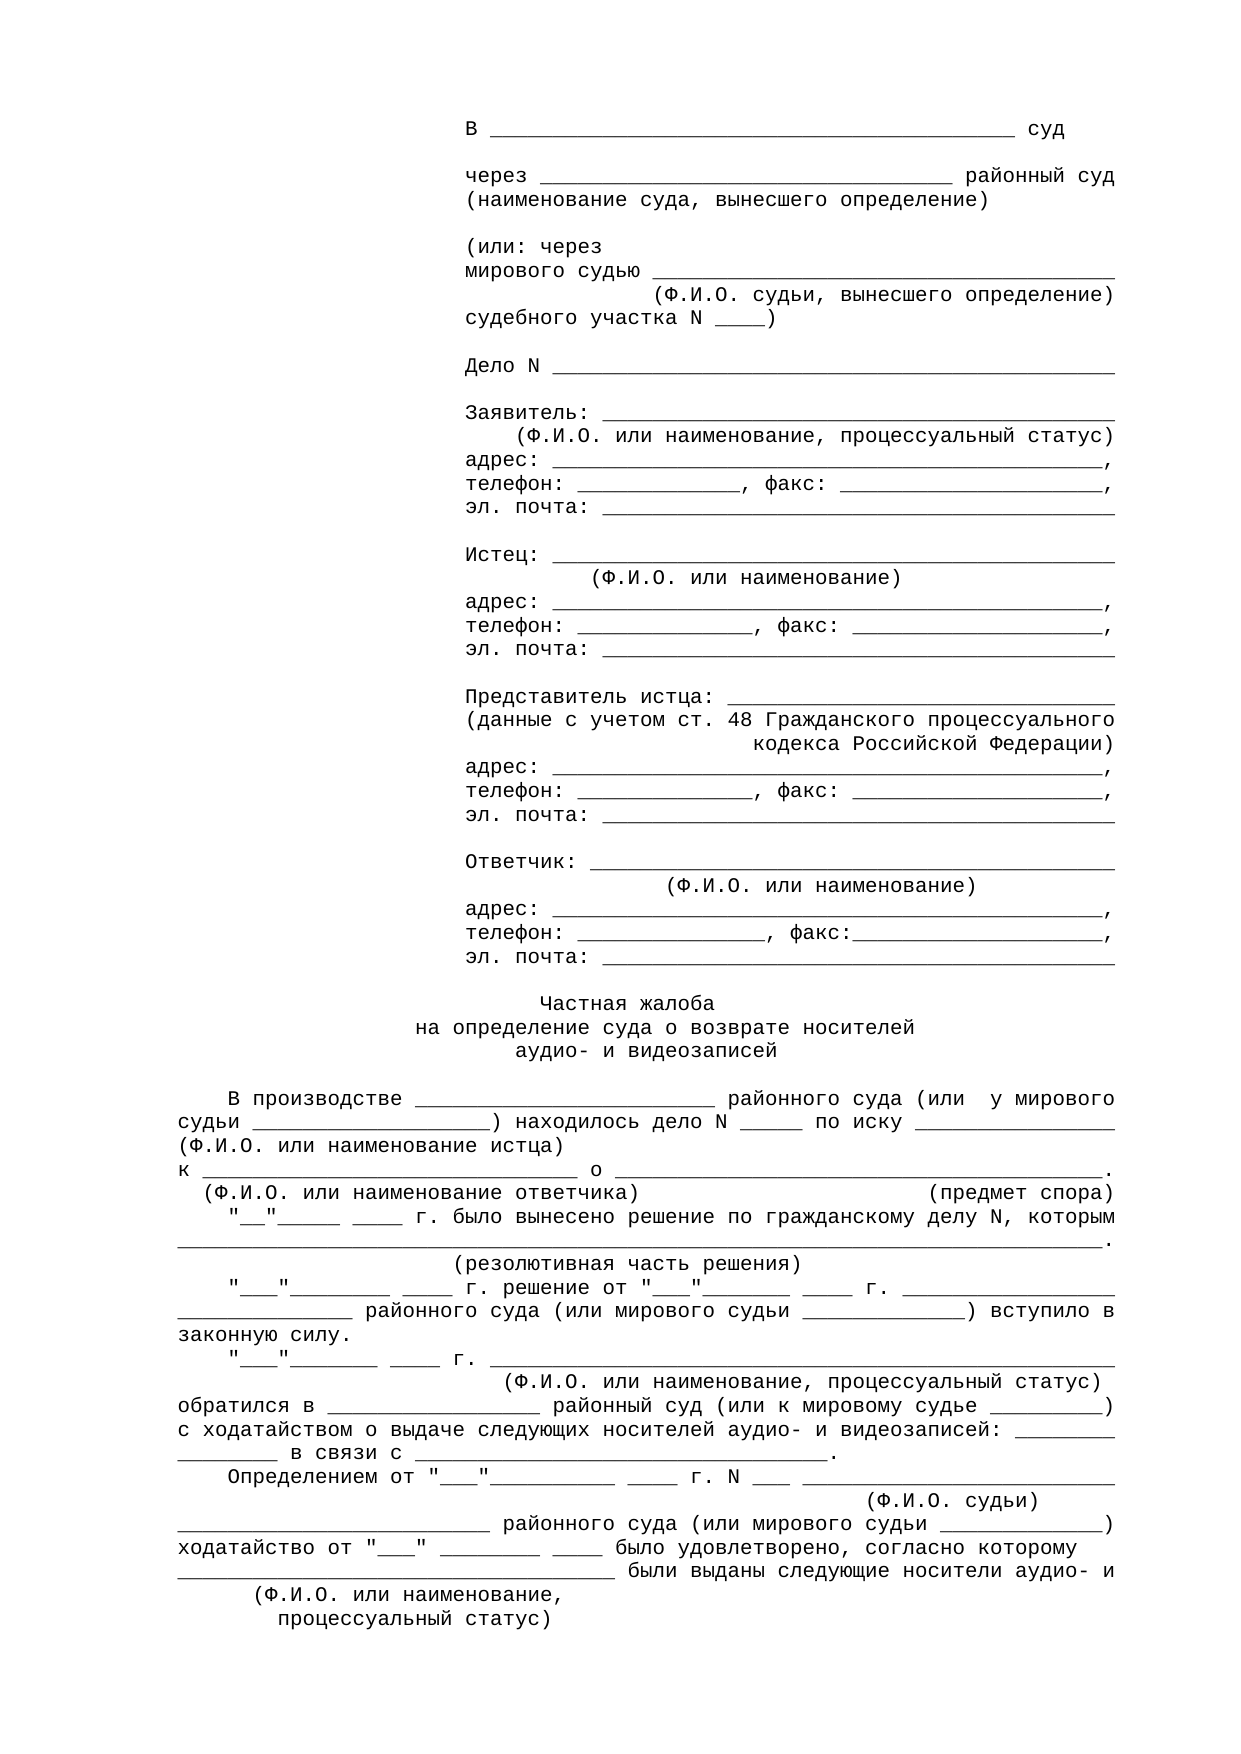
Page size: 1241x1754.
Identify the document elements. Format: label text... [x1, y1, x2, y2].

text кодекса Российской Федерации) [177, 733, 1152, 757]
text эл. почта: _________________________________________ [177, 496, 1152, 520]
text (Ф.И.О. или наименование, [177, 1584, 1152, 1608]
text к ______________________________ о _______________________________________. [177, 1158, 1152, 1182]
text (Ф.И.О. или наименование, процессуальный статус) [177, 1371, 1152, 1395]
text процессуальный статус) [177, 1608, 1152, 1631]
text ________ в связи с _________________________________. [177, 1442, 1152, 1466]
text аудио- и видеозаписей [177, 1040, 1152, 1064]
text Дело N _____________________________________________ [177, 354, 1152, 378]
text телефон: _____________, факс: _____________________, [177, 473, 1152, 496]
text адрес: ____________________________________________, [177, 591, 1152, 615]
text (Ф.И.О. или наименование истца) [177, 1135, 1152, 1158]
text Представитель истца: _______________________________ [177, 686, 1152, 709]
text эл. почта: _________________________________________ [177, 804, 1152, 827]
text (Ф.И.О. или наименование) [177, 567, 1152, 591]
text эл. почта: _________________________________________ [177, 638, 1152, 662]
text (резолютивная часть решения) [177, 1253, 1152, 1277]
text В производстве ________________________ районного суда (или у мирового [177, 1088, 1152, 1111]
text телефон: ______________, факс: ____________________, [177, 615, 1152, 638]
text ______________ районного суда (или мирового судьи _____________) вступило в [177, 1300, 1152, 1324]
text Ответчик: __________________________________________ [177, 851, 1152, 875]
text В __________________________________________ суд [177, 118, 1152, 142]
text законную силу. [177, 1324, 1152, 1348]
text Истец: _____________________________________________ [177, 544, 1152, 567]
text адрес: ____________________________________________, [177, 449, 1152, 473]
text (Ф.И.О. или наименование) [177, 875, 1152, 898]
text "___"_______ ____ г. __________________________________________________ [177, 1348, 1152, 1371]
text адрес: ____________________________________________, [177, 757, 1152, 780]
text ходатайство от "___" ________ ____ было удовлетворено, согласно которому [177, 1537, 1152, 1561]
text на определение суда о возврате носителей [177, 1017, 1152, 1040]
text судьи ___________________) находилось дело N _____ по иску ________________ [177, 1111, 1152, 1135]
text с ходатайством о выдаче следующих носителей аудио- и видеозаписей: ________ [177, 1419, 1152, 1442]
text (или: через [177, 236, 1152, 260]
text "___"________ ____ г. решение от "___"_______ ____ г. _________________ [177, 1277, 1152, 1300]
text ___________________________________ были выданы следующие носители аудио- и [177, 1561, 1152, 1584]
text Определением от "___"__________ ____ г. N ___ _________________________ [177, 1466, 1152, 1489]
text телефон: ______________, факс: ____________________, [177, 780, 1152, 804]
text __________________________________________________________________________. [177, 1229, 1152, 1253]
text "__"_____ ____ г. было вынесено решение по гражданскому делу N, которым [177, 1206, 1152, 1229]
text (Ф.И.О. судьи, вынесшего определение) [177, 284, 1152, 307]
text (данные с учетом ст. 48 Гражданского процессуального [177, 709, 1152, 733]
text мирового судью _____________________________________ [177, 260, 1152, 284]
text Частная жалоба [177, 993, 1152, 1017]
text судебного участка N ____) [177, 307, 1152, 331]
text эл. почта: _________________________________________ [177, 946, 1152, 969]
text (Ф.И.О. или наименование, процессуальный статус) [177, 426, 1152, 449]
text адрес: ____________________________________________, [177, 898, 1152, 922]
text телефон: _______________, факс:____________________, [177, 922, 1152, 946]
text _________________________ районного суда (или мирового судьи _____________) [177, 1513, 1152, 1537]
text через _________________________________ районный суд [177, 165, 1152, 189]
text (Ф.И.О. судьи) [177, 1489, 1152, 1513]
text (Ф.И.О. или наименование ответчика) (предмет спора) [177, 1182, 1152, 1206]
text обратился в _________________ районный суд (или к мировому судье _________) [177, 1395, 1152, 1419]
text Заявитель: _________________________________________ [177, 402, 1152, 426]
text (наименование суда, вынесшего определение) [177, 189, 1152, 213]
